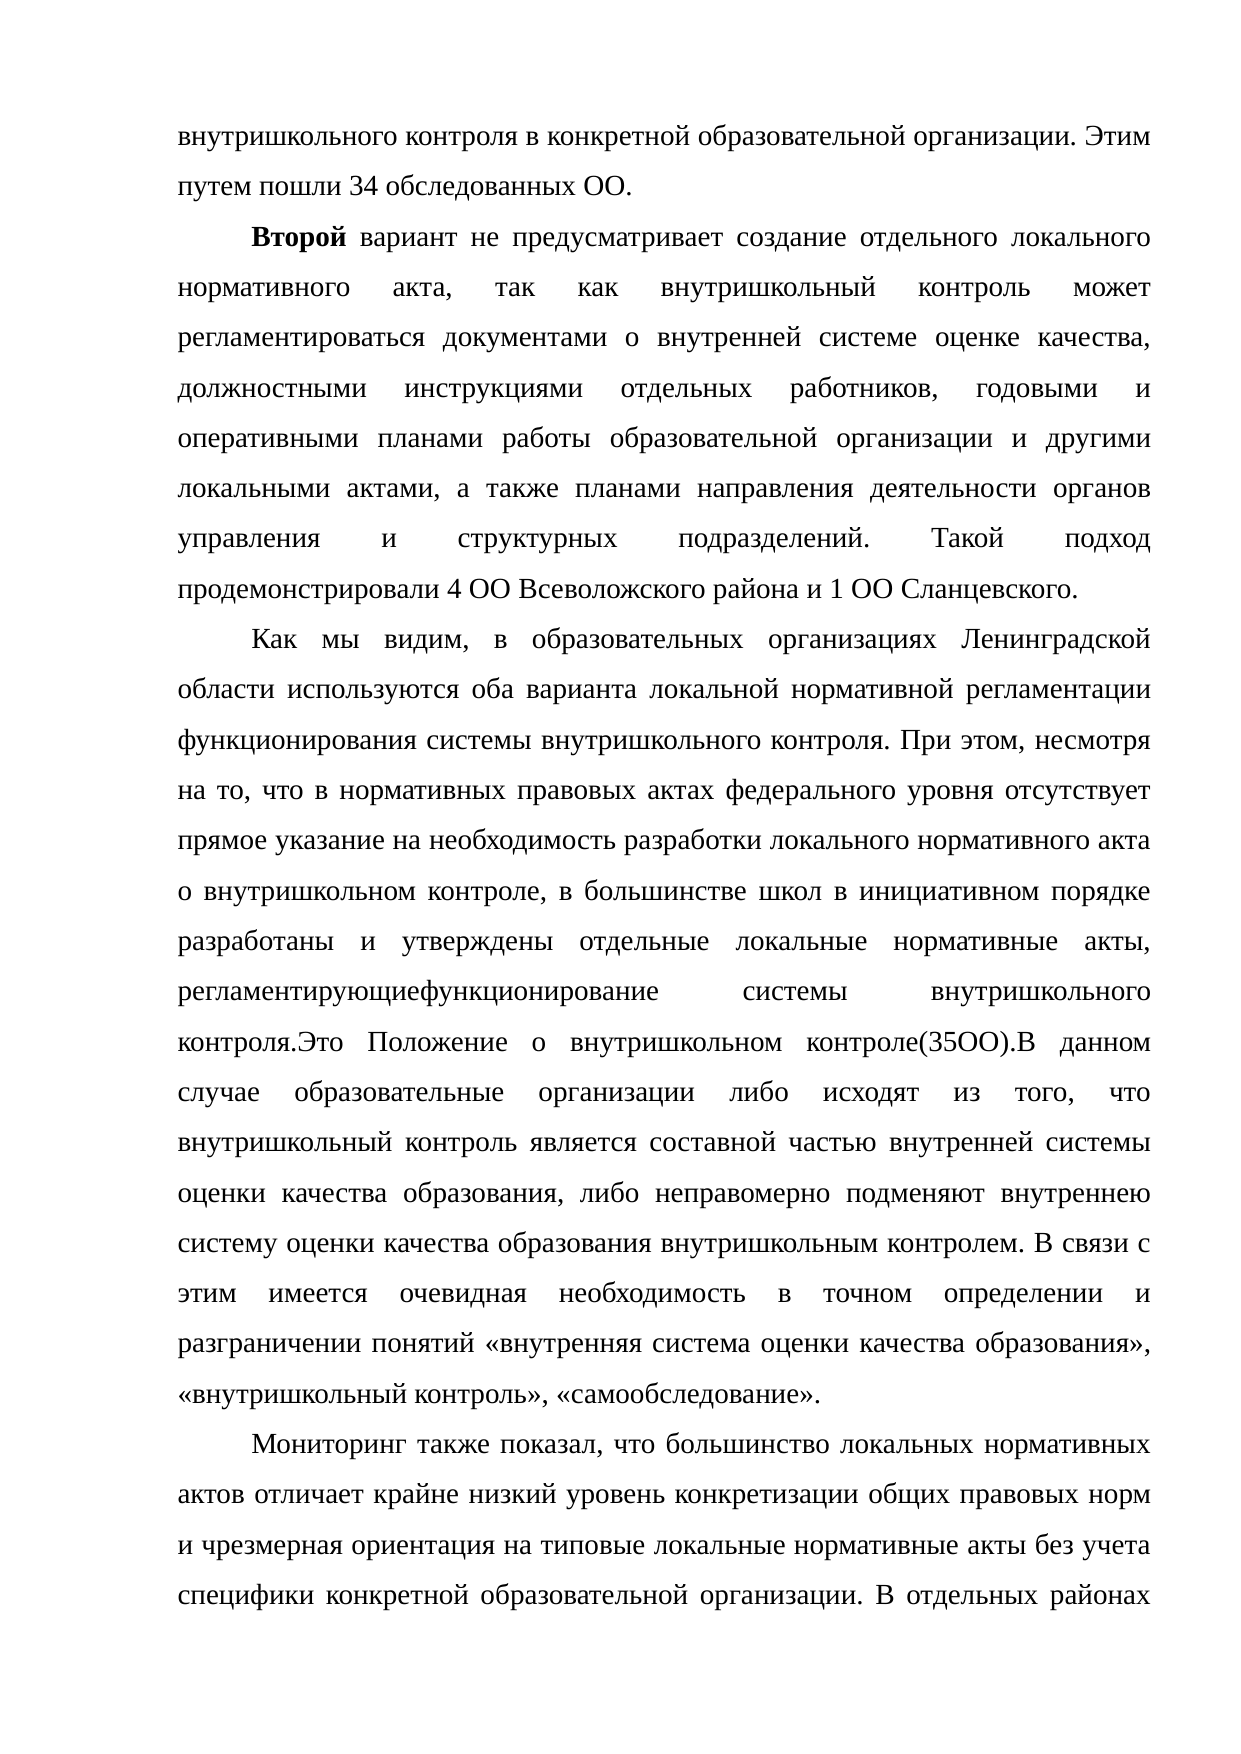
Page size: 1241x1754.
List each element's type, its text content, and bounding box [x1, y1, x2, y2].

text Второй вариант не предусматривает создание отдельного локального нормативного акта, так как внутришкольный контроль может регламентироваться документами о внутренней системе оценке качества, должностными инструкциями отдельных работников, годовыми и оперативными планами работы образовательной организации и другими локальными актами, а также планами направления деятельности органов управления и структурных подразделений. Такой подход продемонстрировали 4 ОО Всеволожского района и 1 ОО Сланцевского. [177, 219, 1152, 604]
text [177, 1426, 1152, 1611]
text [177, 118, 1152, 202]
text Как мы видим, в образовательных организациях Ленинградской области используются оба варианта локальной нормативной регламентации функционирования системы внутришкольного контроля. При этом, несмотря на то, что в нормативных правовых актах федерального уровня отсутствует прямое указание на необходимость разработки локального нормативного акта о внутришкольном контроле, в большинстве школ в инициативном порядке разработаны и утверждены отдельные локальные нормативные акты, регламентирующиефункционирование системы внутришкольного контроля.Это Положение о внутришкольном контроле(35ОО).В данном случае образовательные организации либо исходят из того, что внутришкольный контроль является составной частью внутренней системы оценки качества образования, либо неправомерно подменяют внутреннею систему оценки качества образования внутришкольным контролем. В связи с этим имеется очевидная необходимость в точном определении и разграничении понятий «внутренняя система оценки качества образования», «внутришкольный контроль», «самообследование». [177, 621, 1152, 1409]
